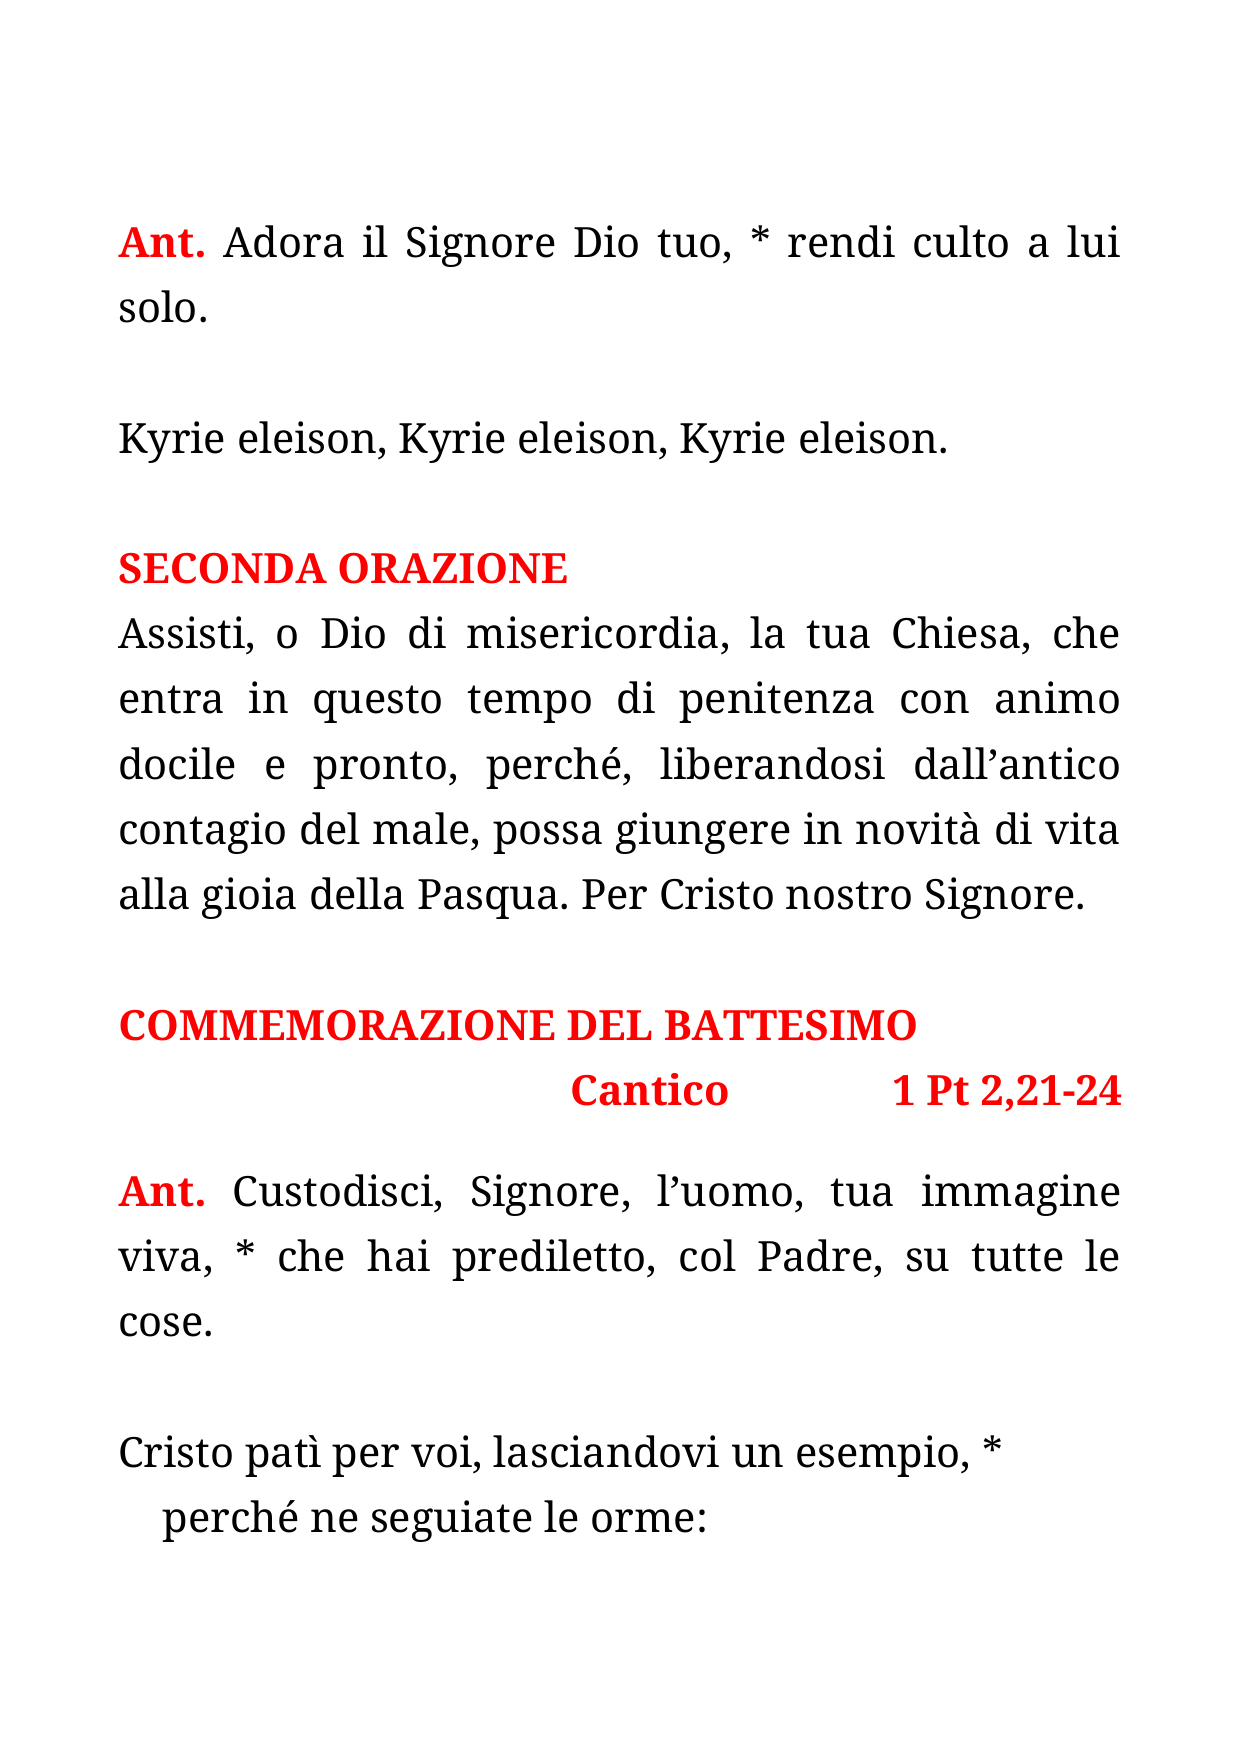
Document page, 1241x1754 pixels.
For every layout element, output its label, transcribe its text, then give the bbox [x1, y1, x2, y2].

text Kyrie eleison, Kyrie eleison, Kyrie eleison. [118, 408, 1122, 465]
text Ant. Adora il Signore Dio tuo, * rendi culto a lui solo. [118, 213, 1122, 335]
text perché ne seguiate le orme: [118, 1488, 1122, 1544]
text Cantico 1 Pt 2,21-24 [118, 1061, 1122, 1117]
text Cristo patì per voi, lasciandovi un esempio, * [118, 1422, 1122, 1479]
text Assisti, o Dio di misericordia, la tua Chiesa, che entra in questo tempo di penitenza con animo docile e pronto, perché, liberandosi dall’antico contagio del male, possa giungere in novità di vita alla gioia della Pasqua. Per Cristo nostro Signore. [118, 604, 1122, 922]
text Ant. Custodisci, Signore, l’uomo, tua immagine viva, * che hai prediletto, col Padre, su tutte le cose. [118, 1162, 1122, 1349]
text SECONDA ORAZIONE [118, 539, 1122, 596]
text COMMEMORAZIONE DEL BATTESIMO [118, 995, 1122, 1052]
